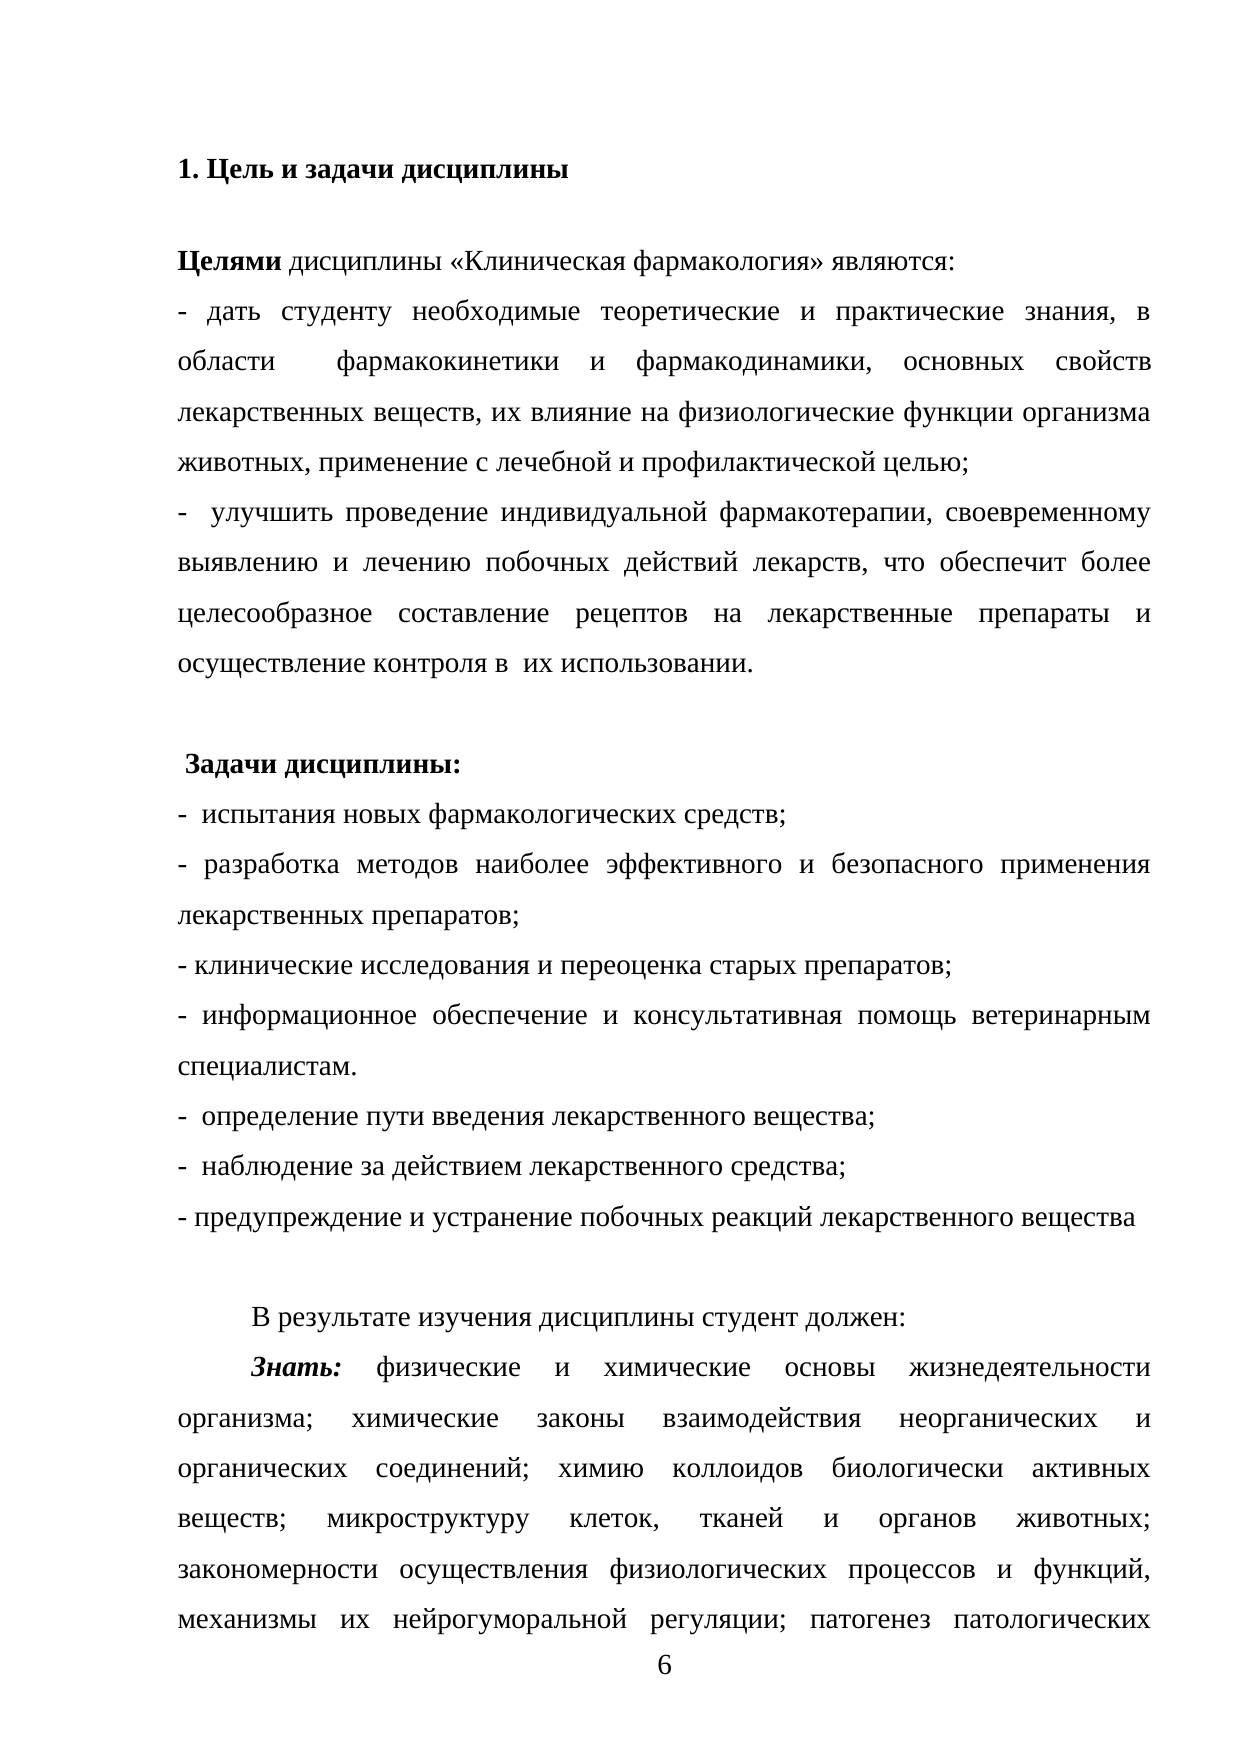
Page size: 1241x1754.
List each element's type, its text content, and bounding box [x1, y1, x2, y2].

text - улучшить проведение индивидуальной фармакотерапии, своевременному выявлению и лечению побочных действий лекарств, что обеспечит более целесообразное составление рецептов на лекарственные препараты и осуществление контроля в их использовании. [177, 494, 1152, 679]
text - наблюдение за действием лекарственного средства; [177, 1148, 1152, 1182]
text Целями дисциплины «Клиническая фармакология» являются: [177, 243, 1152, 276]
text 1. Цель и задачи дисциплины [177, 152, 1152, 185]
text - разработка методов наиболее эффективного и безопасного применения лекарственных препаратов; [177, 846, 1152, 930]
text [177, 1349, 1152, 1635]
text - клинические исследования и переоценка старых препаратов; [177, 947, 1152, 981]
text - предупреждение и устранение побочных реакций лекарственного вещества [177, 1199, 1152, 1232]
text - испытания новых фармакологических средств; [177, 796, 1152, 830]
text Задачи дисциплины: [177, 746, 1152, 779]
text - определение пути введения лекарственного вещества; [177, 1098, 1152, 1132]
text В результате изучения дисциплины студент должен: [177, 1299, 1152, 1333]
text - информационное обеспечение и консультативная помощь ветеринарным специалистам. [177, 997, 1152, 1081]
text - дать студенту необходимые теоретические и практические знания, в области фармакокинетики и фармакодинамики, основных свойств лекарственных веществ, их влияние на физиологические функции организма животных, применение с лечебной и профилактической целью; [177, 293, 1152, 477]
